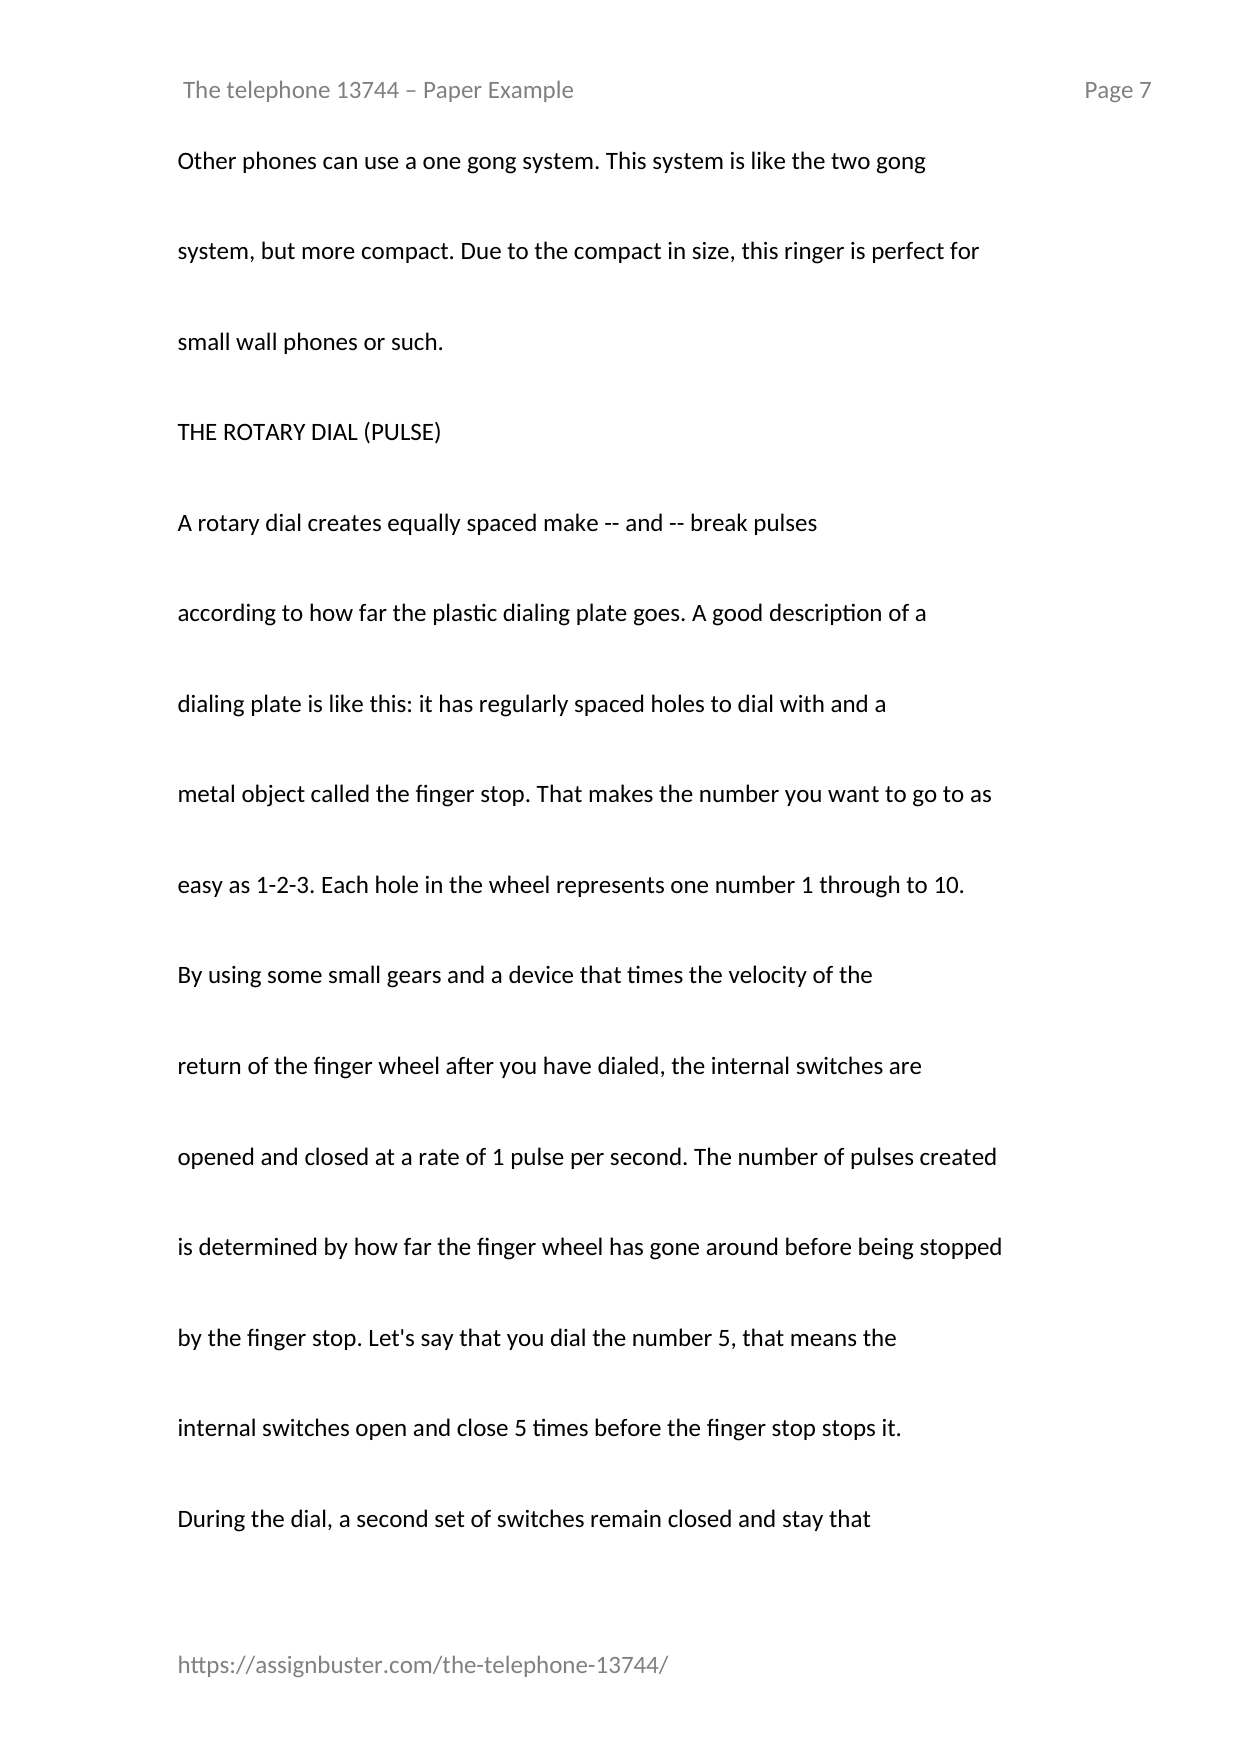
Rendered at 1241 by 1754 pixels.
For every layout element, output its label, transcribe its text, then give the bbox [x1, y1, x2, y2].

text small wall phones or such. [177, 326, 1152, 357]
text Other phones can use a one gong system. This system is like the two gong [177, 145, 1152, 176]
text A rotary dial creates equally spaced make -- and -- break pulses [177, 507, 1152, 538]
text During the dial, a second set of switches remain closed and stay that [177, 1503, 1152, 1533]
text internal switches open and close 5 times before the finger stop stops it. [177, 1412, 1152, 1443]
text dialing plate is like this: it has regularly spaced holes to dial with and a [177, 688, 1152, 719]
text By using some small gears and a device that times the velocity of the [177, 960, 1152, 990]
text system, but more compact. Due to the compact in size, this ringer is perfect for [177, 236, 1152, 266]
text opened and closed at a rate of 1 pulse per second. The number of pulses created [177, 1141, 1152, 1171]
text is determined by how far the finger wheel has gone around before being stopped [177, 1231, 1152, 1262]
text return of the finger wheel after you have dialed, the internal switches are [177, 1050, 1152, 1081]
text THE ROTARY DIAL (PULSE) [177, 417, 1152, 447]
text by the finger stop. Let's say that you dial the number 5, that means the [177, 1322, 1152, 1352]
text easy as 1-2-3. Each hole in the wheel represents one number 1 through to 10. [177, 869, 1152, 900]
text according to how far the plastic dialing plate goes. A good description of a [177, 598, 1152, 628]
text metal object called the finger stop. That makes the number you want to go to as [177, 779, 1152, 809]
